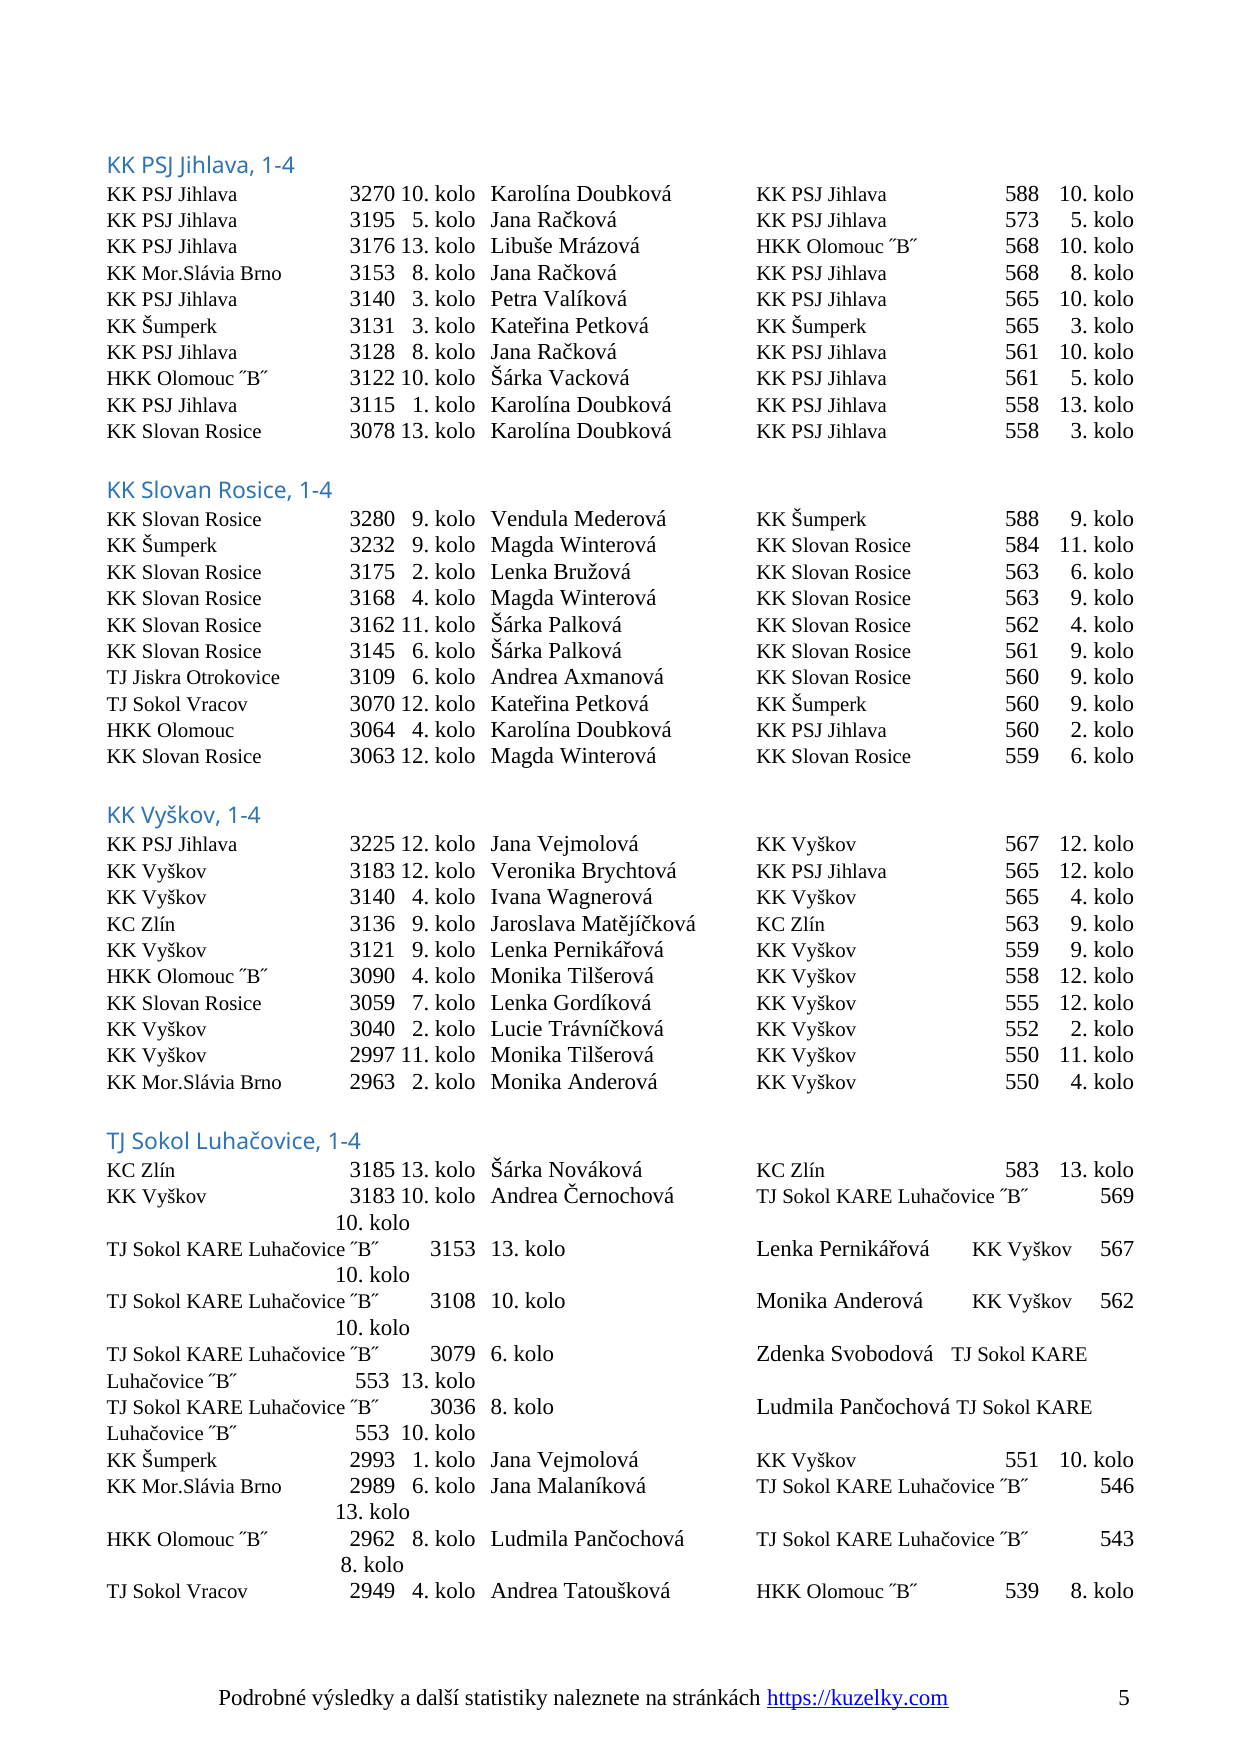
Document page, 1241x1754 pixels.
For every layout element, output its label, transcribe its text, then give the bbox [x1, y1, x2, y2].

text KK Slovan Rosice 3059 7. kolo Lenka Gordíková KK Vyškov 555 12. kolo [106, 989, 1134, 1015]
text KK Mor.Slávia Brno 2963 2. kolo Monika Anderová KK Vyškov 550 4. kolo [106, 1068, 1134, 1094]
subtitle KK Slovan Rosice, 1-4 [106, 474, 1134, 505]
text KK Vyškov 3121 9. kolo Lenka Pernikářová KK Vyškov 559 9. kolo [106, 936, 1134, 962]
text KK Vyškov 3183 12. kolo Veronika Brychtová KK PSJ Jihlava 565 12. kolo [106, 857, 1134, 883]
text HKK Olomouc 3064 4. kolo Karolína Doubková KK PSJ Jihlava 560 2. kolo [106, 716, 1134, 742]
text KK PSJ Jihlava 3225 12. kolo Jana Vejmolová KK Vyškov 567 12. kolo [106, 831, 1134, 857]
text KK Slovan Rosice 3175 2. kolo Lenka Bružová KK Slovan Rosice 563 6. kolo [106, 558, 1134, 584]
text KC Zlín 3136 9. kolo Jaroslava Matějíčková KC Zlín 563 9. kolo [106, 909, 1134, 936]
text KK Mor.Slávia Brno 3153 8. kolo Jana Račková KK PSJ Jihlava 568 8. kolo [106, 259, 1134, 285]
text KK PSJ Jihlava 3195 5. kolo Jana Račková KK PSJ Jihlava 573 5. kolo [106, 206, 1134, 233]
text HKK Olomouc ˝B˝ 2962 8. kolo Ludmila Pančochová TJ Sokol KARE Luhačovice ˝B˝ 543 8. kolo [106, 1525, 1134, 1577]
text TJ Sokol KARE Luhačovice ˝B˝ 3153 13. kolo Lenka Pernikářová KK Vyškov 567 10. kolo [106, 1235, 1134, 1288]
text TJ Sokol Vracov 2949 4. kolo Andrea Tatoušková HKK Olomouc ˝B˝ 539 8. kolo [106, 1577, 1134, 1604]
text KK Slovan Rosice 3280 9. kolo Vendula Mederová KK Šumperk 588 9. kolo [106, 505, 1134, 532]
text KK Slovan Rosice 3162 11. kolo Šárka Palková KK Slovan Rosice 562 4. kolo [106, 611, 1134, 637]
text KK Šumperk 3232 9. kolo Magda Winterová KK Slovan Rosice 584 11. kolo [106, 532, 1134, 558]
text TJ Jiskra Otrokovice 3109 6. kolo Andrea Axmanová KK Slovan Rosice 560 9. kolo [106, 663, 1134, 690]
text KK Mor.Slávia Brno 2989 6. kolo Jana Malaníková TJ Sokol KARE Luhačovice ˝B˝ 546 13. kolo [106, 1472, 1134, 1525]
text HKK Olomouc ˝B˝ 3090 4. kolo Monika Tilšerová KK Vyškov 558 12. kolo [106, 962, 1134, 989]
text KK PSJ Jihlava 3128 8. kolo Jana Račková KK PSJ Jihlava 561 10. kolo [106, 338, 1134, 364]
text KK Šumperk 3131 3. kolo Kateřina Petková KK Šumperk 565 3. kolo [106, 312, 1134, 338]
subtitle KK Vyškov, 1-4 [106, 799, 1134, 831]
text KK Vyškov 3183 10. kolo Andrea Černochová TJ Sokol KARE Luhačovice ˝B˝ 569 10. kolo [106, 1182, 1134, 1235]
text TJ Sokol KARE Luhačovice ˝B˝ 3079 6. kolo Zdenka Svobodová TJ Sokol KARE Luhačovice ˝B˝ 553 13. kolo [106, 1340, 1134, 1393]
text KK Vyškov 2997 11. kolo Monika Tilšerová KK Vyškov 550 11. kolo [106, 1041, 1134, 1068]
text KK Vyškov 3040 2. kolo Lucie Trávníčková KK Vyškov 552 2. kolo [106, 1015, 1134, 1041]
text KC Zlín 3185 13. kolo Šárka Nováková KC Zlín 583 13. kolo [106, 1156, 1134, 1182]
text TJ Sokol KARE Luhačovice ˝B˝ 3108 10. kolo Monika Anderová KK Vyškov 562 10. kolo [106, 1288, 1134, 1340]
text KK Slovan Rosice 3078 13. kolo Karolína Doubková KK PSJ Jihlava 558 3. kolo [106, 417, 1134, 443]
text KK PSJ Jihlava 3270 10. kolo Karolína Doubková KK PSJ Jihlava 588 10. kolo [106, 180, 1134, 206]
text KK Slovan Rosice 3168 4. kolo Magda Winterová KK Slovan Rosice 563 9. kolo [106, 584, 1134, 611]
subtitle KK PSJ Jihlava, 1-4 [106, 149, 1134, 180]
text KK Slovan Rosice 3063 12. kolo Magda Winterová KK Slovan Rosice 559 6. kolo [106, 742, 1134, 769]
text HKK Olomouc ˝B˝ 3122 10. kolo Šárka Vacková KK PSJ Jihlava 561 5. kolo [106, 364, 1134, 391]
text KK Vyškov 3140 4. kolo Ivana Wagnerová KK Vyškov 565 4. kolo [106, 883, 1134, 909]
text KK PSJ Jihlava 3115 1. kolo Karolína Doubková KK PSJ Jihlava 558 13. kolo [106, 391, 1134, 417]
text KK PSJ Jihlava 3140 3. kolo Petra Valíková KK PSJ Jihlava 565 10. kolo [106, 285, 1134, 312]
text KK PSJ Jihlava 3176 13. kolo Libuše Mrázová HKK Olomouc ˝B˝ 568 10. kolo [106, 233, 1134, 259]
text TJ Sokol KARE Luhačovice ˝B˝ 3036 8. kolo Ludmila Pančochová TJ Sokol KARE Luhačovice ˝B˝ 553 10. kolo [106, 1393, 1134, 1446]
subtitle TJ Sokol Luhačovice, 1-4 [106, 1124, 1134, 1156]
text KK Slovan Rosice 3145 6. kolo Šárka Palková KK Slovan Rosice 561 9. kolo [106, 637, 1134, 663]
text KK Šumperk 2993 1. kolo Jana Vejmolová KK Vyškov 551 10. kolo [106, 1446, 1134, 1472]
text TJ Sokol Vracov 3070 12. kolo Kateřina Petková KK Šumperk 560 9. kolo [106, 690, 1134, 716]
